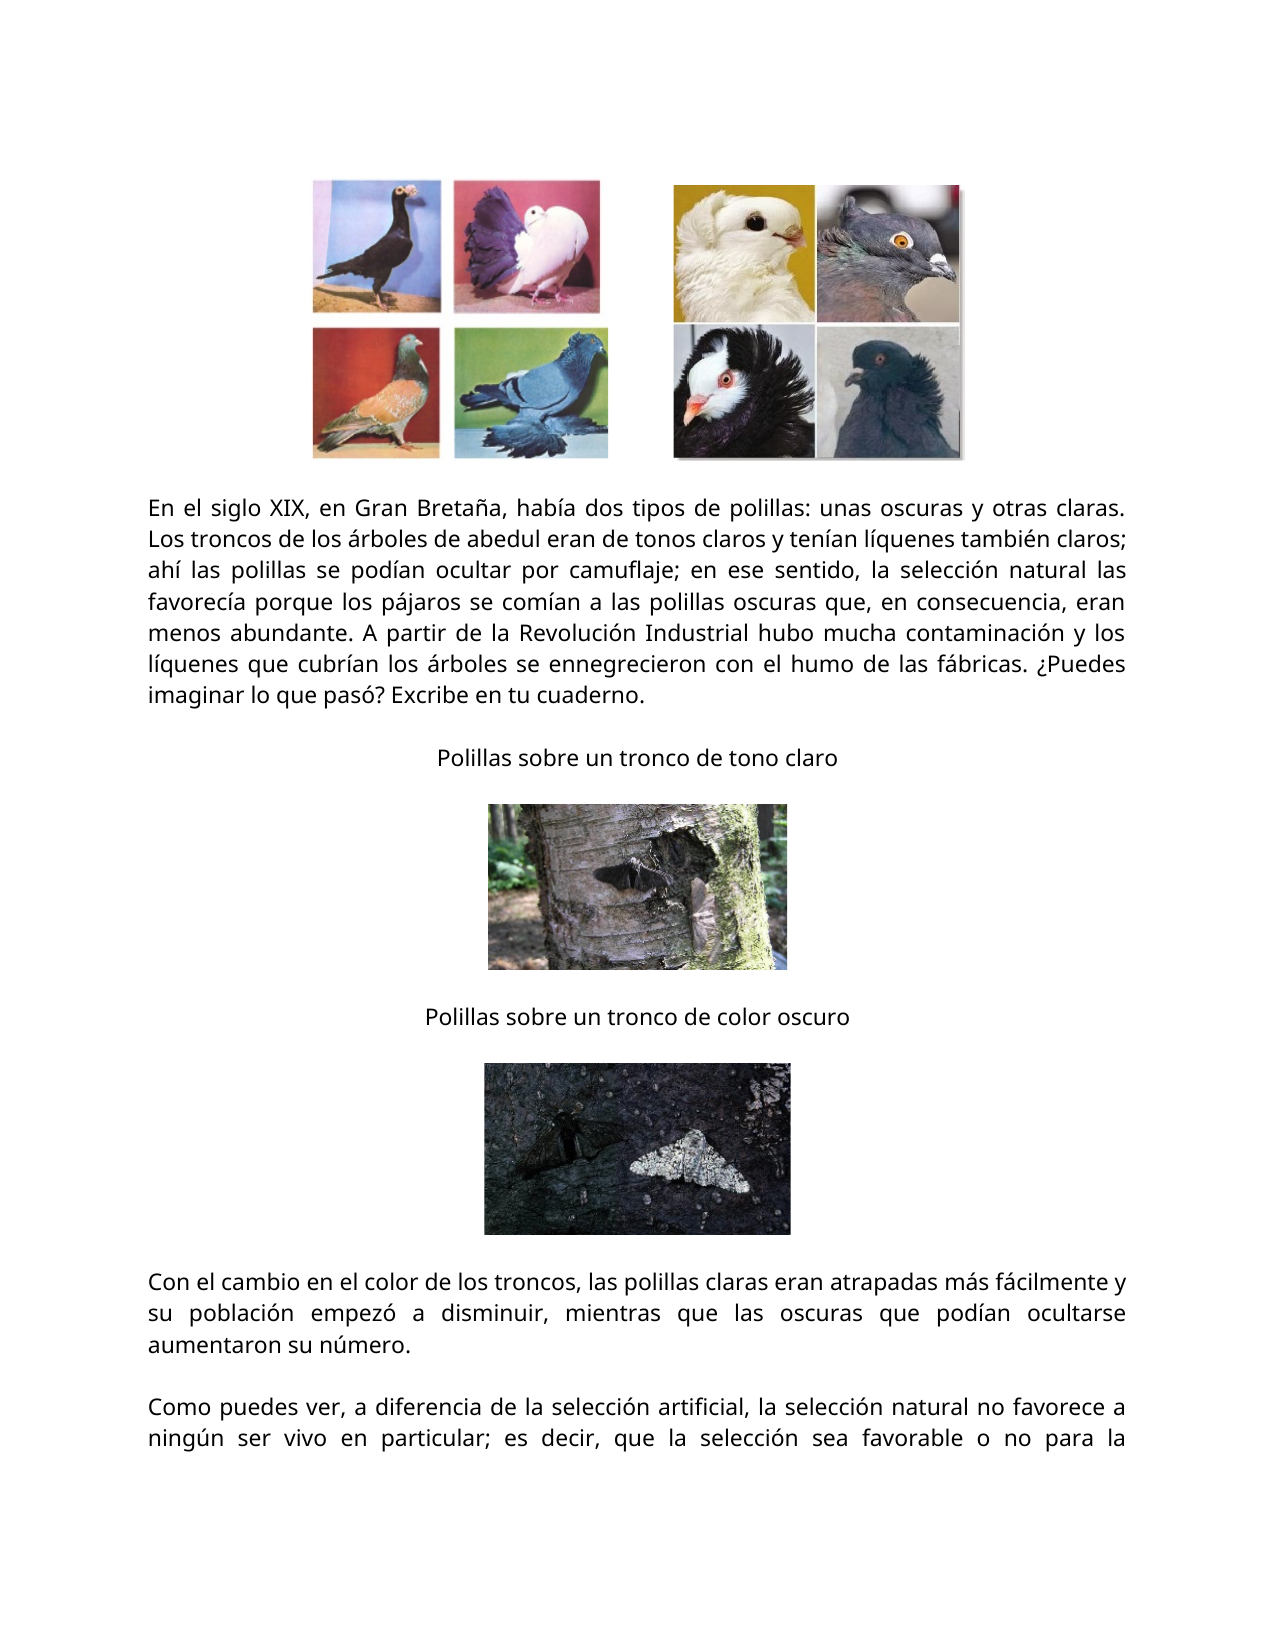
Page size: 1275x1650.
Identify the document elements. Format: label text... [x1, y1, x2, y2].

picture [488, 804, 788, 970]
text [148, 1391, 1127, 1453]
picture [484, 1063, 791, 1235]
text Polillas sobre un tronco de color oscuro [148, 1001, 1127, 1032]
text Con el cambio en el color de los troncos, las polillas claras eran atrapadas más fácilmente y su población empezó a disminuir, mientras que las oscuras que podían ocultarse aumentaron su número. [148, 1266, 1127, 1360]
picture [673, 185, 965, 461]
text En el siglo XIX, en Gran Bretaña, había dos tipos de polillas: unas oscuras y otras claras. Los troncos de los árboles de abedul eran de tonos claros y tenían líquenes también claros; ahí las polillas se podían ocultar por camuflaje; en ese sentido, la selección natural las favorecía porque los pájaros se comían a las polillas oscuras que, en consecuencia, eran menos abundante. A partir de la Revolución Industrial hubo mucha contaminación y los líquenes que cubrían los árboles se ennegrecieron con el humo de las fábricas. ¿Puedes imaginar lo que pasó? Excribe en tu cuaderno. [148, 492, 1127, 711]
text Polillas sobre un tronco de tono claro [148, 742, 1127, 773]
picture [310, 177, 609, 461]
